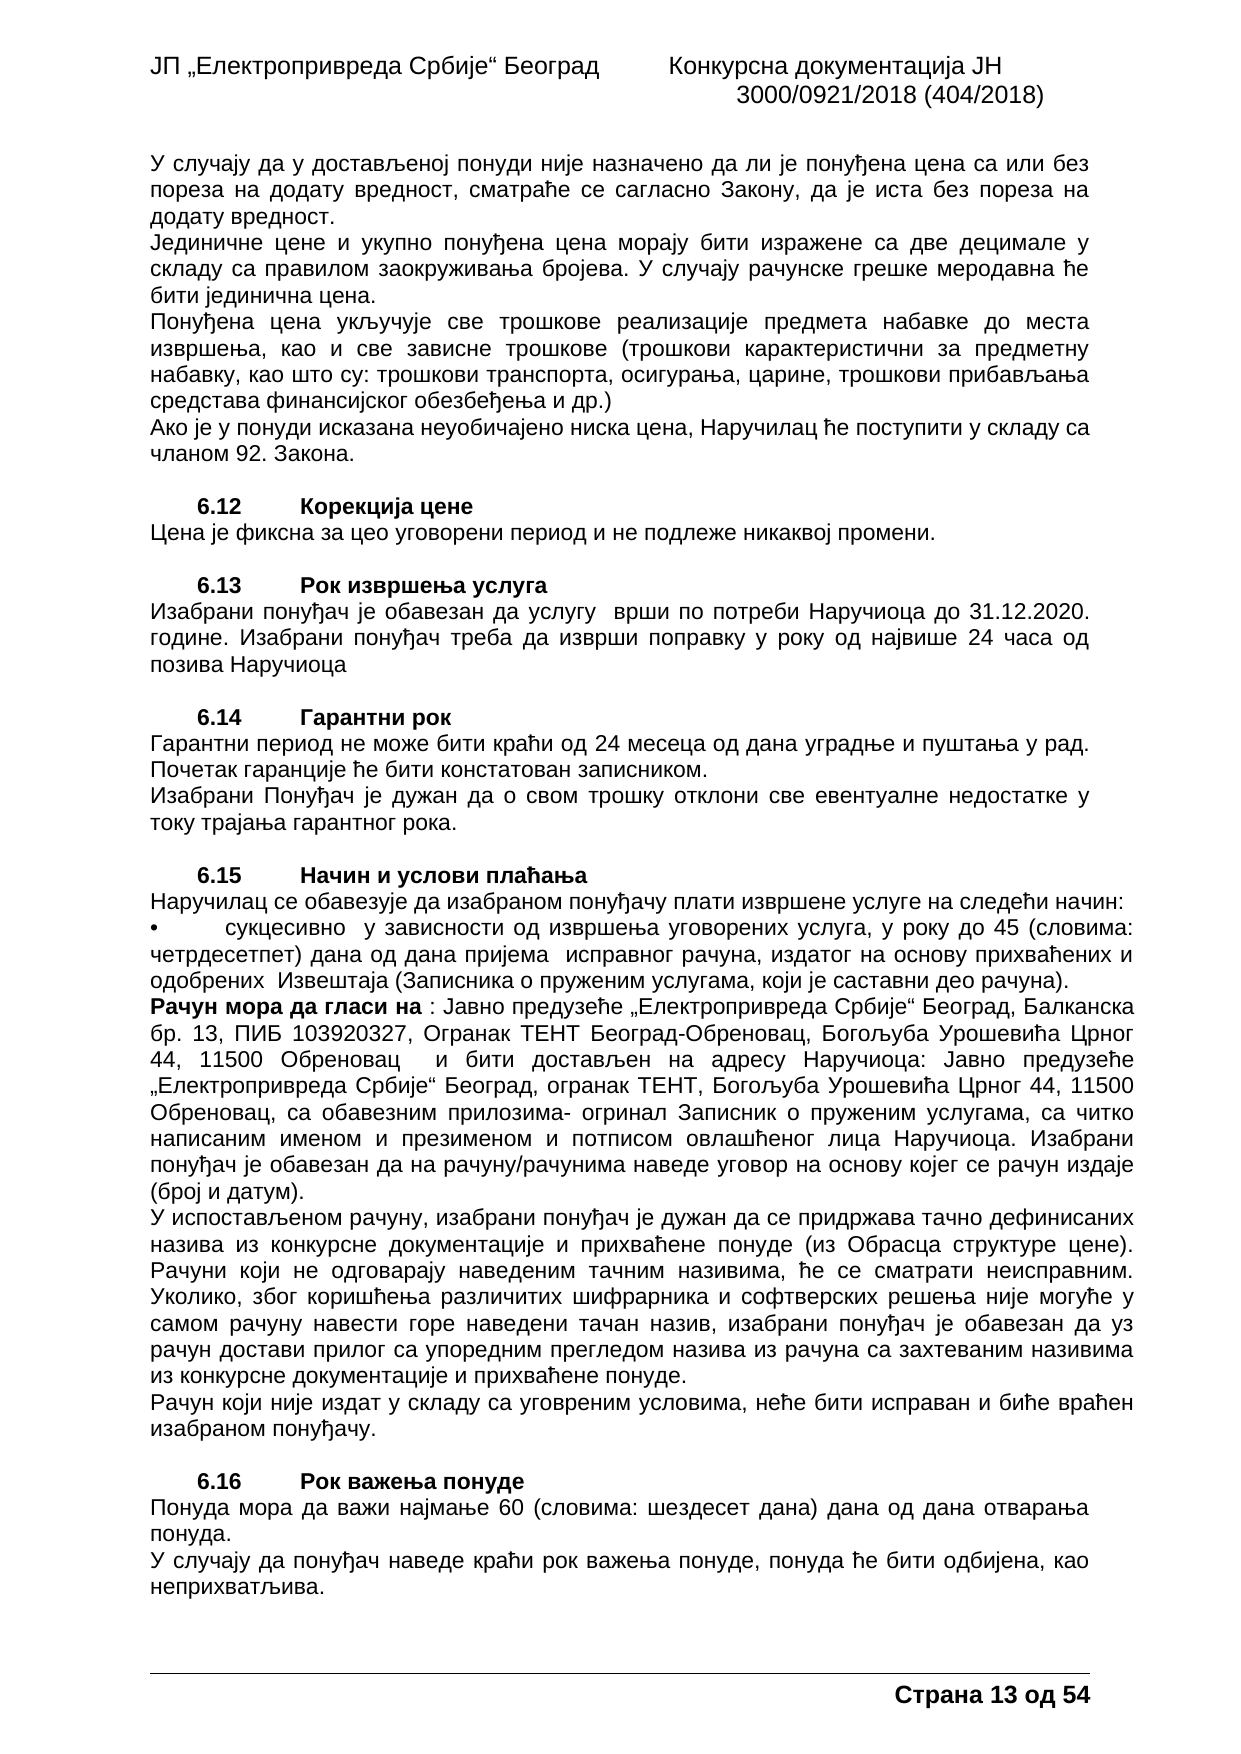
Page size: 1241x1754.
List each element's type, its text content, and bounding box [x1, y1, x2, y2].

text Јединичне цене и укупно понуђена цена морају бити изражене са две децимале у складу са правилом заокруживања бројева. У случају рачунске грешке меродавна ће бити јединична цена. [150, 229, 1090, 308]
list Корекција цене [197, 493, 1090, 519]
text Наручилац се обавезује да изабраном понуђачу плати извршене услуге на следећи начин: [150, 888, 1134, 914]
text Понуђена цена укључује све трошкове реализације предмета набавке до места извршења, као и све зависне трошкове (трошкови карактеристични за предметну набавку, као што су: трошкови транспорта, осигурања, царине, трошкови прибављања средстава финансијског обезбеђења и др.) [150, 308, 1090, 413]
text Рачун мора да гласи на : Јавно предузеће „Електропривреда Србије“ Београд, Балканска бр. 13, ПИБ 103920327, Огранак ТЕНТ Београд-Обреновац, Богољуба Урошевића Црног 44, 11500 Oбреновац и бити достављен на адресу Наручиоца: Јавно предузеће „Електропривреда Србије“ Београд, огранак ТЕНТ, Богољуба Урошевића Црног 44, 11500 Oбреновац, са обавезним прилозима- огринал Записник о пруженим услугама, са читко написаним именом и презименом и потписом овлашћеног лица Наручиоца. Изабрани понуђач је обавезан да на рачуну/рачунима наведе уговoр на основу којег се рачун издаје (број и датум). [150, 993, 1134, 1204]
text Цена је фиксна за цео уговорени период и не подлеже никаквој промени. [150, 519, 1090, 545]
list Рок важења понуде [197, 1468, 1090, 1494]
text У случају да понуђач наведе краћи рок важења понуде, понуда ће бити одбијена, као неприхватљива. [150, 1547, 1090, 1599]
list Гарантни рок [197, 703, 1090, 730]
text • сукцесивно у зависности од извршења уговорених услуга, у року до 45 (словима: четрдесетпет) дана од дана пријема исправног рачуна, издатог на основу прихваћених и одобрених Извештаја (Записника о пруженим услугама, који је саставни део рачуна). [150, 914, 1134, 993]
text Рачун који није издат у складу са уговреним условима, неће бити исправан и биће враћен изабраном понуђачу. [150, 1389, 1134, 1441]
text Гарантни период не може бити краћи од 24 месеца од дана уградње и пуштања у рад. Почетак гаранције ће бити констатован записником. [150, 730, 1090, 782]
list Рок извршења услуга [197, 572, 1090, 598]
text У случају да у достављеној понуди није назначено да ли је понуђена цена са или без пореза на додату вредност, сматраће се сагласно Закону, да је иста без пореза на додату вредност. [150, 150, 1090, 229]
text У испостављеном рачуну, изабрани понуђач је дужан да се придржава тачно дефинисаних назива из конкурсне документације и прихваћене понуде (из Обрасца структуре цене). Рачуни који не одговарају наведеним тачним називима, ће се сматрати неисправним. Уколико, због коришћења различитих шифрарника и софтверских решења није могуће у самом рачуну навести горе наведени тачан назив, изабрани понуђач је обавезан да уз рачун достави прилог са упоредним прегледом назива из рачуна са захтеваним називима из конкурсне документације и прихваћене понуде. [150, 1204, 1134, 1389]
text Понуда мора да важи најмање 60 (словима: шездесет дана) дана од дана отварања понуда. [150, 1494, 1090, 1547]
text Ако је у понуди исказана неуобичајено ниска цена, Наручилац ће поступити у складу са чланом 92. Закона. [150, 413, 1090, 466]
text Изабрани Понуђач је дужан да о свом трошку отклони све евентуалне недостатке у току трајања гарантног рока. [150, 782, 1090, 835]
text Изабрани понуђач је обавезан да услугу врши по потреби Наручиоца до 31.12.2020. године. Изабрани понуђач треба да изврши поправку у року од највише 24 часа од позива Наручиоца [150, 598, 1090, 677]
list Начин и услови плаћања [197, 862, 1090, 888]
